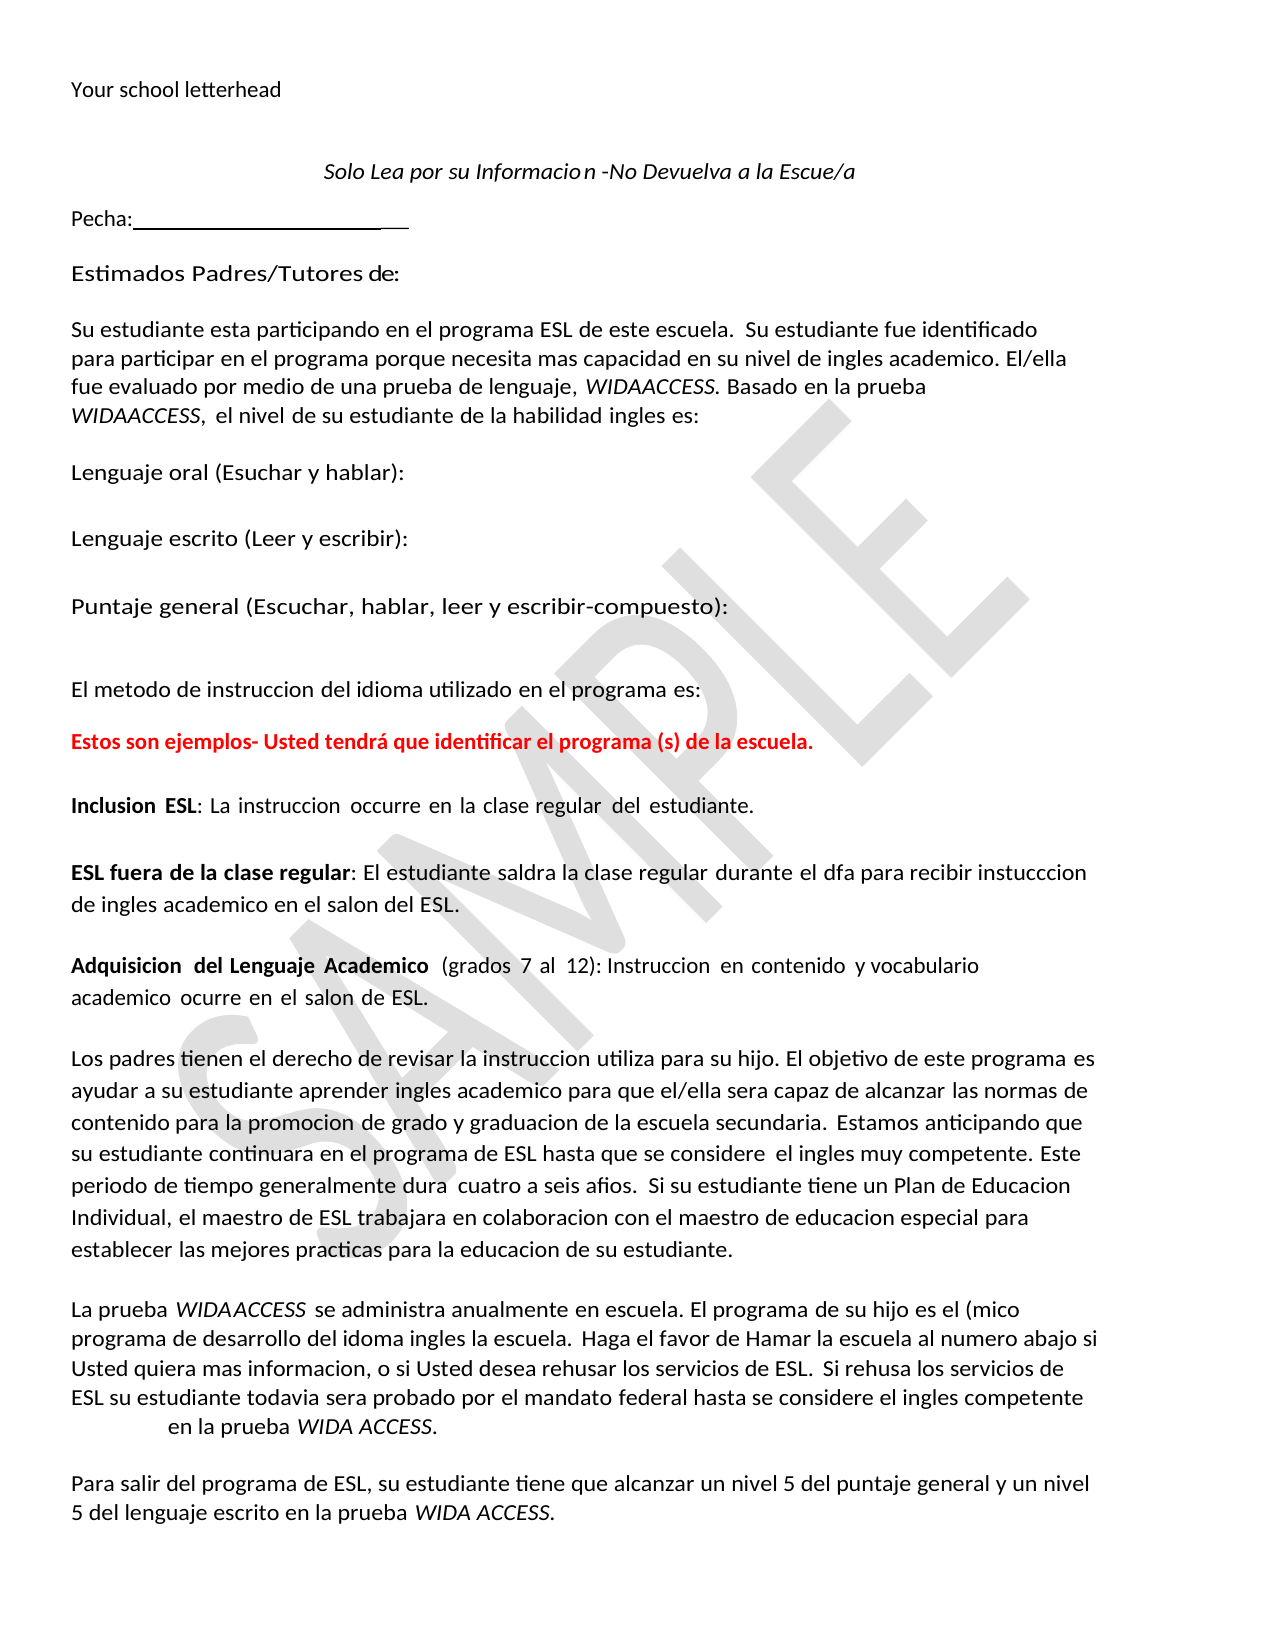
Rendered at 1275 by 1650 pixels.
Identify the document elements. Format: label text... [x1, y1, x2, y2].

text Su estudiante esta participando en el programa ESL de este escuela. Su estudiante fue identificado para participar en el programa porque necesita mas capacidad en su nivel de ingles academico. El/ella fue evaluado por medio de una prueba de lenguaje, WIDAACCESS. Basado en la prueba WIDAACCESS, el nivel de su estudiante de la habilidad ingles es: [71, 315, 1067, 429]
text ESL fuera de la clase regular: El estudiante saldra la clase regular durante el dfa para recibir instucccion de ingles academico en el salon del ESL. [71, 858, 1094, 918]
text El metodo de instruccion del idioma utilizado en el programa es: [71, 675, 1108, 703]
text Puntaje general (Escuchar, hablar, leer y escribir-compuesto): [71, 592, 1108, 620]
text en la prueba WIDA ACCESS. [168, 1412, 1108, 1440]
text Para salir del programa de ESL, su estudiante tiene que alcanzar un nivel 5 del puntaje general y un nivel 5 del lenguaje escrito en la prueba WIDA ACCESS. [71, 1469, 1094, 1526]
text Estos son ejemplos- Usted tendrá que identificar el programa (s) de la escuela. [71, 727, 1108, 755]
text Inclusion ESL: La instruccion occurre en la clase regular del estudiante. [71, 791, 1108, 819]
text La prueba WIDAACCESS se administra anualmente en escuela. El programa de su hijo es el (mico programa de desarrollo del idoma ingles la escuela. Haga el favor de Hamar la escuela al numero abajo si Usted quiera mas informacion, o si Usted desea rehusar los servicios de ESL. Si rehusa los servicios de ESL su estudiante todavia sera probado por el mandato federal hasta se considere el ingles competente [71, 1296, 1098, 1411]
text Los padres tienen el derecho de revisar la instruccion utiliza para su hijo. El objetivo de este programa es ayudar a su estudiante aprender ingles academico para que el/ella sera capaz de alcanzar las normas de contenido para la promocion de grado y graduacion de la escuela secundaria. Estamos anticipando que su estudiante continuara en el programa de ESL hasta que se considere el ingles muy competente. Este periodo de tiempo generalmente dura cuatro a seis afios. Si su estudiante tiene un Plan de Educacion Individual, el maestro de ESL trabajara en colaboracion con el maestro de educacion especial para establecer las mejores practicas para la educacion de su estudiante. [71, 1044, 1098, 1263]
text Adquisicion del Lenguaje Academico (grados 7 al 12): Instruccion en contenido y vocabulario academico ocurre en el salon de ESL. [71, 952, 1003, 1011]
text Pecha: _ [71, 209, 1108, 231]
text Estimados Padres/Tutores de: [71, 259, 1108, 287]
text Solo Lea por su Informacion -No Devuelva a la Escue/a [71, 152, 1108, 187]
text Lenguaje oral (Esuchar y hablar): [71, 458, 644, 486]
text Lenguaje escrito (Leer y escribir): [71, 524, 644, 552]
